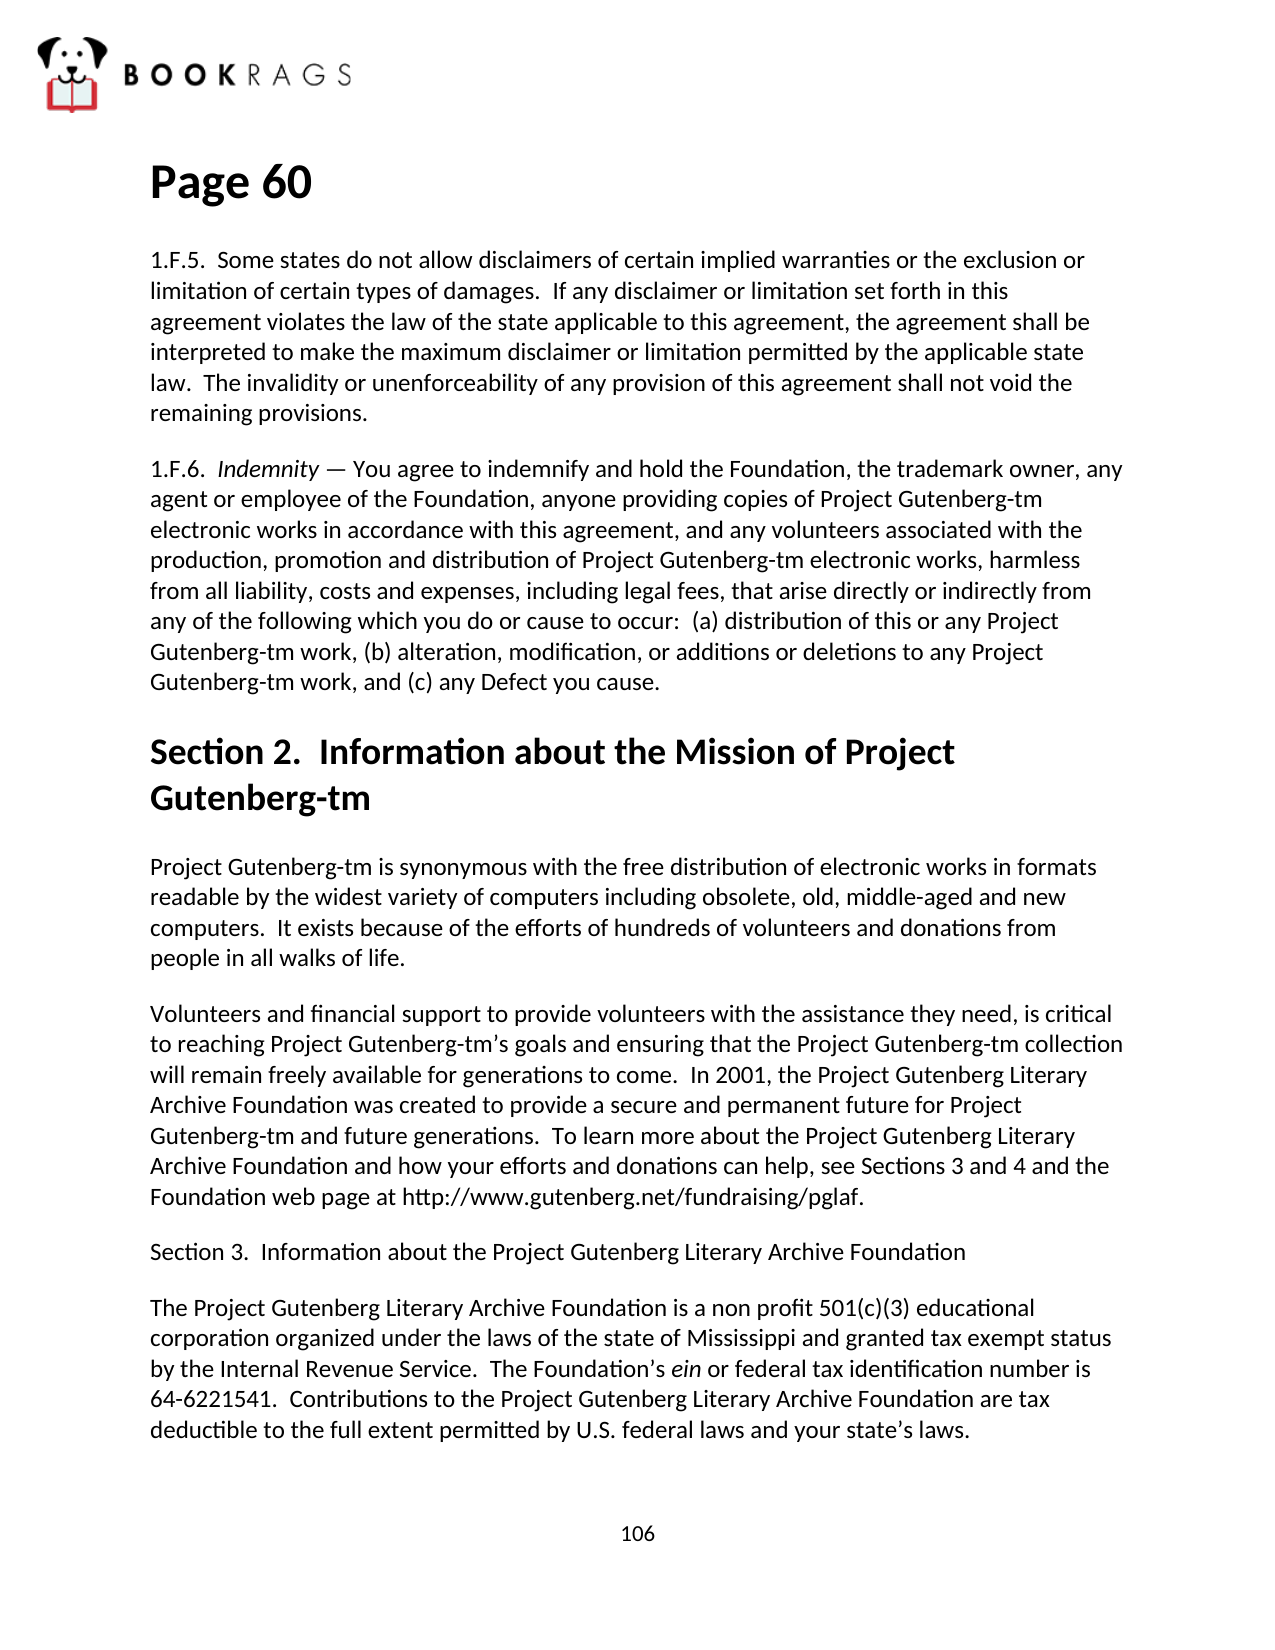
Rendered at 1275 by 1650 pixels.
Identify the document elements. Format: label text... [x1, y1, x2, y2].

text 1.F.6. Indemnity — You agree to indemnify and hold the Foundation, the trademark owner, any agent or employee of the Foundation, anyone providing copies of Project Gutenberg-tm electronic works in accordance with this agreement, and any volunteers associated with the production, promotion and distribution of Project Gutenberg-tm electronic works, harmless from all liability, costs and expenses, including legal fees, that arise directly or indirectly from any of the following which you do or cause to occur: (a) distribution of this or any Project Gutenberg-tm work, (b) alteration, modification, or additions or deletions to any Project Gutenberg-tm work, and (c) any Defect you cause. [150, 453, 1125, 697]
text 1.F.5. Some states do not allow disclaimers of certain implied warranties or the exclusion or limitation of certain types of damages. If any disclaimer or limitation set forth in this agreement violates the law of the state applicable to this agreement, the agreement shall be interpreted to make the maximum disclaimer or limitation permitted by the applicable state law. The invalidity or unenforceability of any provision of this agreement shall not void the remaining provisions. [150, 244, 1125, 428]
text Project Gutenberg-tm is synonymous with the free distribution of electronic works in formats readable by the widest variety of computers including obsolete, old, middle-aged and new computers. It exists because of the efforts of hundreds of volunteers and donations from people in all walks of life. [150, 851, 1125, 973]
text Section 3. Information about the Project Gutenberg Literary Archive Foundation [150, 1237, 1125, 1267]
text Section 2. Information about the Mission of Project Gutenberg-tm [150, 728, 1125, 820]
picture [37, 37, 351, 113]
text Volunteers and financial support to provide volunteers with the assistance they need, is critical to reaching Project Gutenberg-tm’s goals and ensuring that the Project Gutenberg-tm collection will remain freely available for generations to come. In 2001, the Project Gutenberg Literary Archive Foundation was created to provide a secure and permanent future for Project Gutenberg-tm and future generations. To learn more about the Project Gutenberg Literary Archive Foundation and how your efforts and donations can help, see Sections 3 and 4 and the Foundation web page at http://www.gutenberg.net/fundraising/pglaf. [150, 998, 1125, 1212]
text Page 60 [150, 150, 1125, 211]
text The Project Gutenberg Literary Archive Foundation is a non profit 501(c)(3) educational corporation organized under the laws of the state of Mississippi and granted tax exempt status by the Internal Revenue Service. The Foundation’s ein or federal tax identification number is 64-6221541. Contributions to the Project Gutenberg Literary Archive Foundation are tax deductible to the full extent permitted by U.S. federal laws and your state’s laws. [150, 1292, 1125, 1445]
